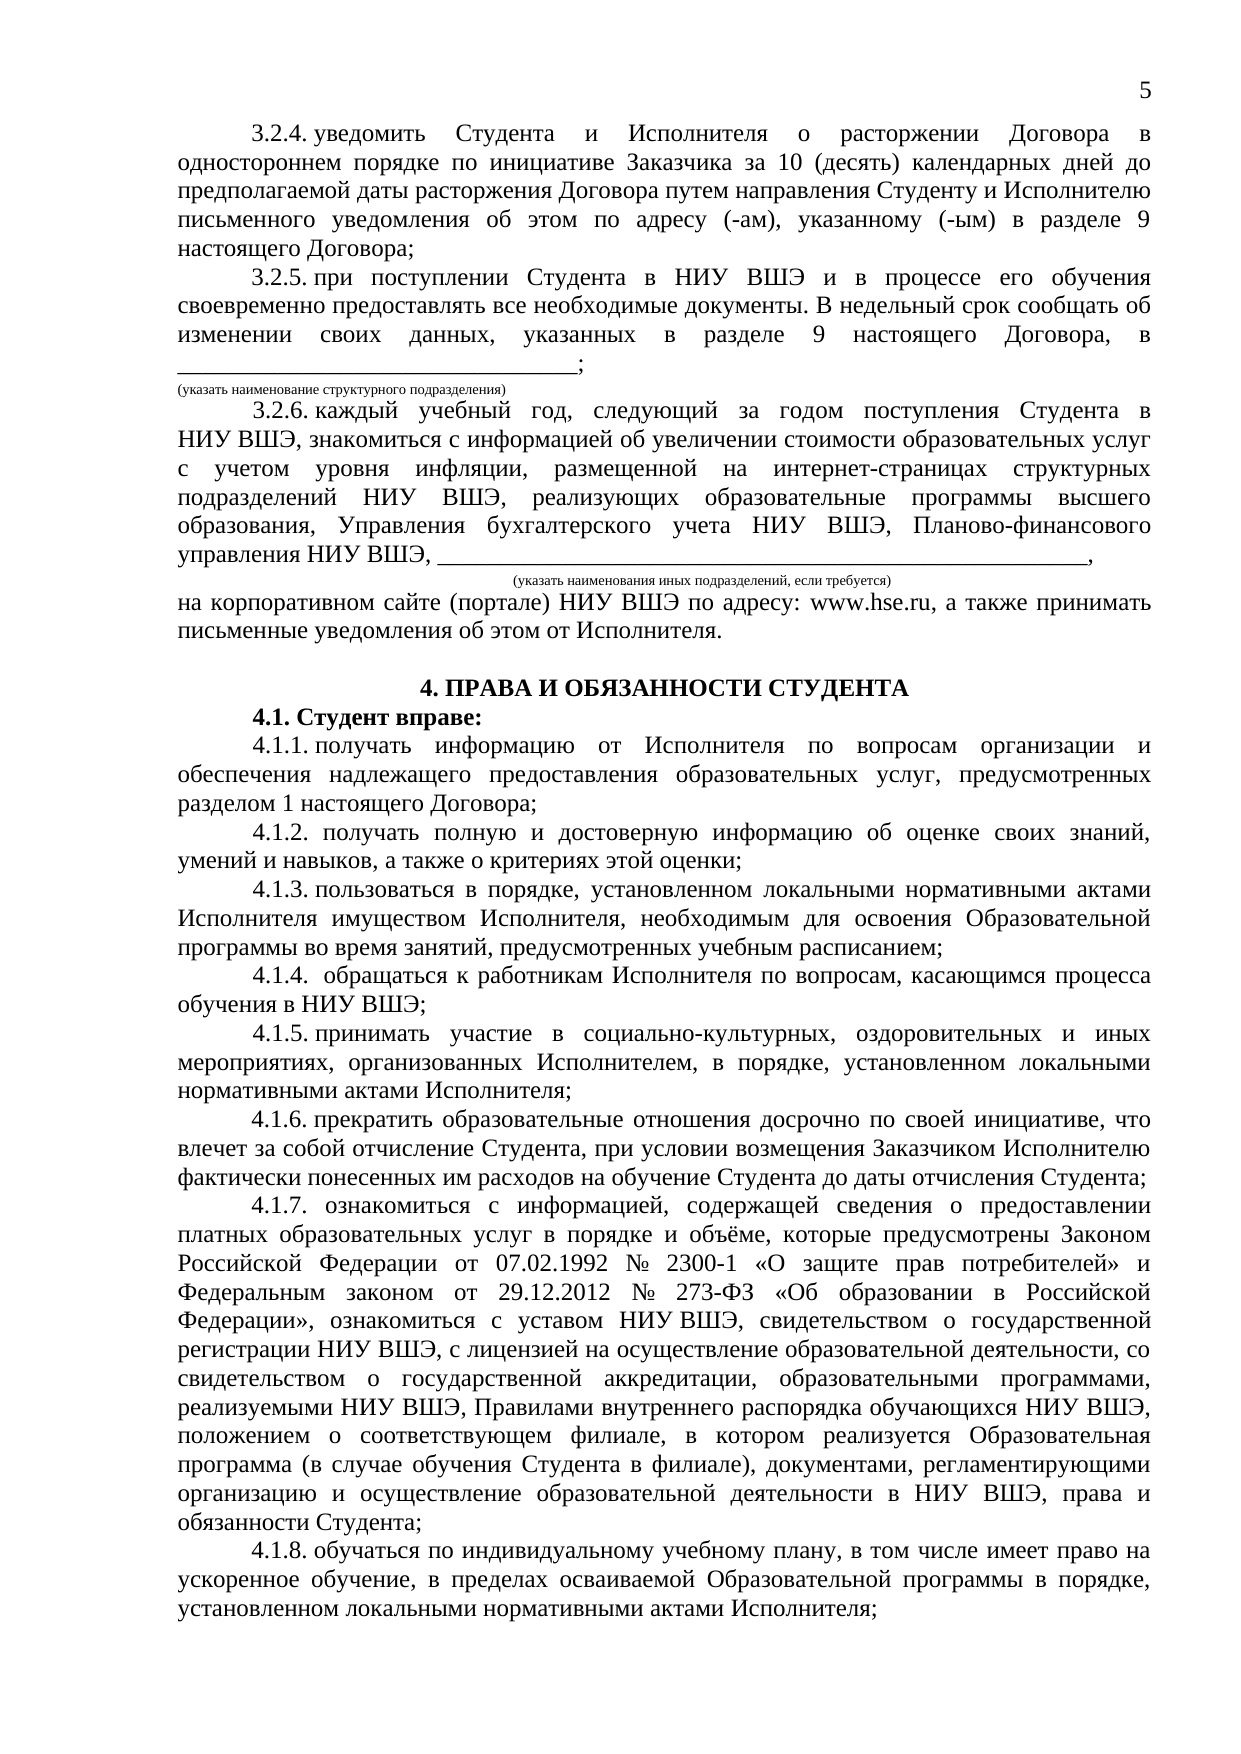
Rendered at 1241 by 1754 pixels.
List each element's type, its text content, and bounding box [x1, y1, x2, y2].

text 4.1.6. прекратить образовательные отношения досрочно по своей инициативе, что влечет за собой отчисление Студента, при условии возмещения Заказчиком Исполнителю фактически понесенных им расходов на обучение Студента до даты отчисления Студента; [177, 1104, 1152, 1191]
text 4.1.3. пользоваться в порядке, установленном локальными нормативными актами Исполнителя имуществом Исполнителя, необходимым для освоения Образовательной программы во время занятий, предусмотренных учебным расписанием; [177, 874, 1152, 961]
text 4.1.8. обучаться по индивидуальному учебному плану, в том числе имеет право на ускоренное обучение, в пределах осваиваемой Образовательной программы в порядке, установленном локальными нормативными актами Исполнителя; [177, 1536, 1152, 1622]
text (указать наименование структурного подразделения) [177, 377, 1152, 396]
text 3.2.6. каждый учебный год, следующий за годом поступления Студента в НИУ ВШЭ, знакомиться с информацией об увеличении стоимости образовательных услуг с учетом уровня инфляции, размещенной на интернет-страницах структурных подразделений НИУ ВШЭ, реализующих образовательные программы высшего образования, Управления бухгалтерского учета НИУ ВШЭ, Планово-финансового управления НИУ ВШЭ, ____________________________________________________, [177, 396, 1152, 568]
text на корпоративном сайте (портале) НИУ ВШЭ по адресу: www.hse.ru, а также принимать письменные уведомления об этом от Исполнителя. [177, 587, 1152, 644]
text 3.2.5. при поступлении Студента в НИУ ВШЭ и в процессе его обучения своевременно предоставлять все необходимые документы. В недельный срок сообщать об изменении своих данных, указанных в разделе 9 настоящего Договора, в ________________________________; [177, 262, 1152, 377]
text 4.1. Студент вправе: [177, 702, 1152, 731]
text 4.1.7. ознакомиться с информацией, содержащей сведения о предоставлении платных образовательных услуг в порядке и объёме, которые предусмотрены Законом Российской Федерации от 07.02.1992 № 2300-1 «О защите прав потребителей» и Федеральным законом от 29.12.2012 № 273-ФЗ «Об образовании в Российской Федерации», ознакомиться с уставом НИУ ВШЭ, свидетельством о государственной регистрации НИУ ВШЭ, с лицензией на осуществление образовательной деятельности, со свидетельством о государственной аккредитации, образовательными программами, реализуемыми НИУ ВШЭ, Правилами внутреннего распорядка обучающихся НИУ ВШЭ, положением о соответствующем филиале, в котором реализуется Образовательная программа (в случае обучения Студента в филиале), документами, регламентирующими организацию и осуществление образовательной деятельности в НИУ ВШЭ, права и обязанности Студента; [177, 1191, 1152, 1536]
text 4.1.5. принимать участие в социально-культурных, оздоровительных и иных мероприятиях, организованных Исполнителем, в порядке, установленном локальными нормативными актами Исполнителя; [177, 1018, 1152, 1104]
text 4.1.4. обращаться к работникам Исполнителя по вопросам, касающимся процесса обучения в НИУ ВШЭ; [177, 961, 1152, 1018]
text 4. ПРАВА И ОБЯЗАННОСТИ СТУДЕНТА [177, 673, 1152, 702]
text 4.1.1. получать информацию от Исполнителя по вопросам организации и обеспечения надлежащего предоставления образовательных услуг, предусмотренных разделом 1 настоящего Договора; [177, 731, 1152, 817]
text (указать наименования иных подразделений, если требуется) [177, 568, 1152, 587]
text 3.2.4. уведомить Студента и Исполнителя о расторжении Договора в одностороннем порядке по инициативе Заказчика за 10 (десять) календарных дней до предполагаемой даты расторжения Договора путем направления Студенту и Исполнителю письменного уведомления об этом по адресу (-ам), указанному (-ым) в разделе 9 настоящего Договора; [177, 118, 1152, 262]
text 4.1.2. получать полную и достоверную информацию об оценке своих знаний, умений и навыков, а также о критериях этой оценки; [177, 817, 1152, 874]
